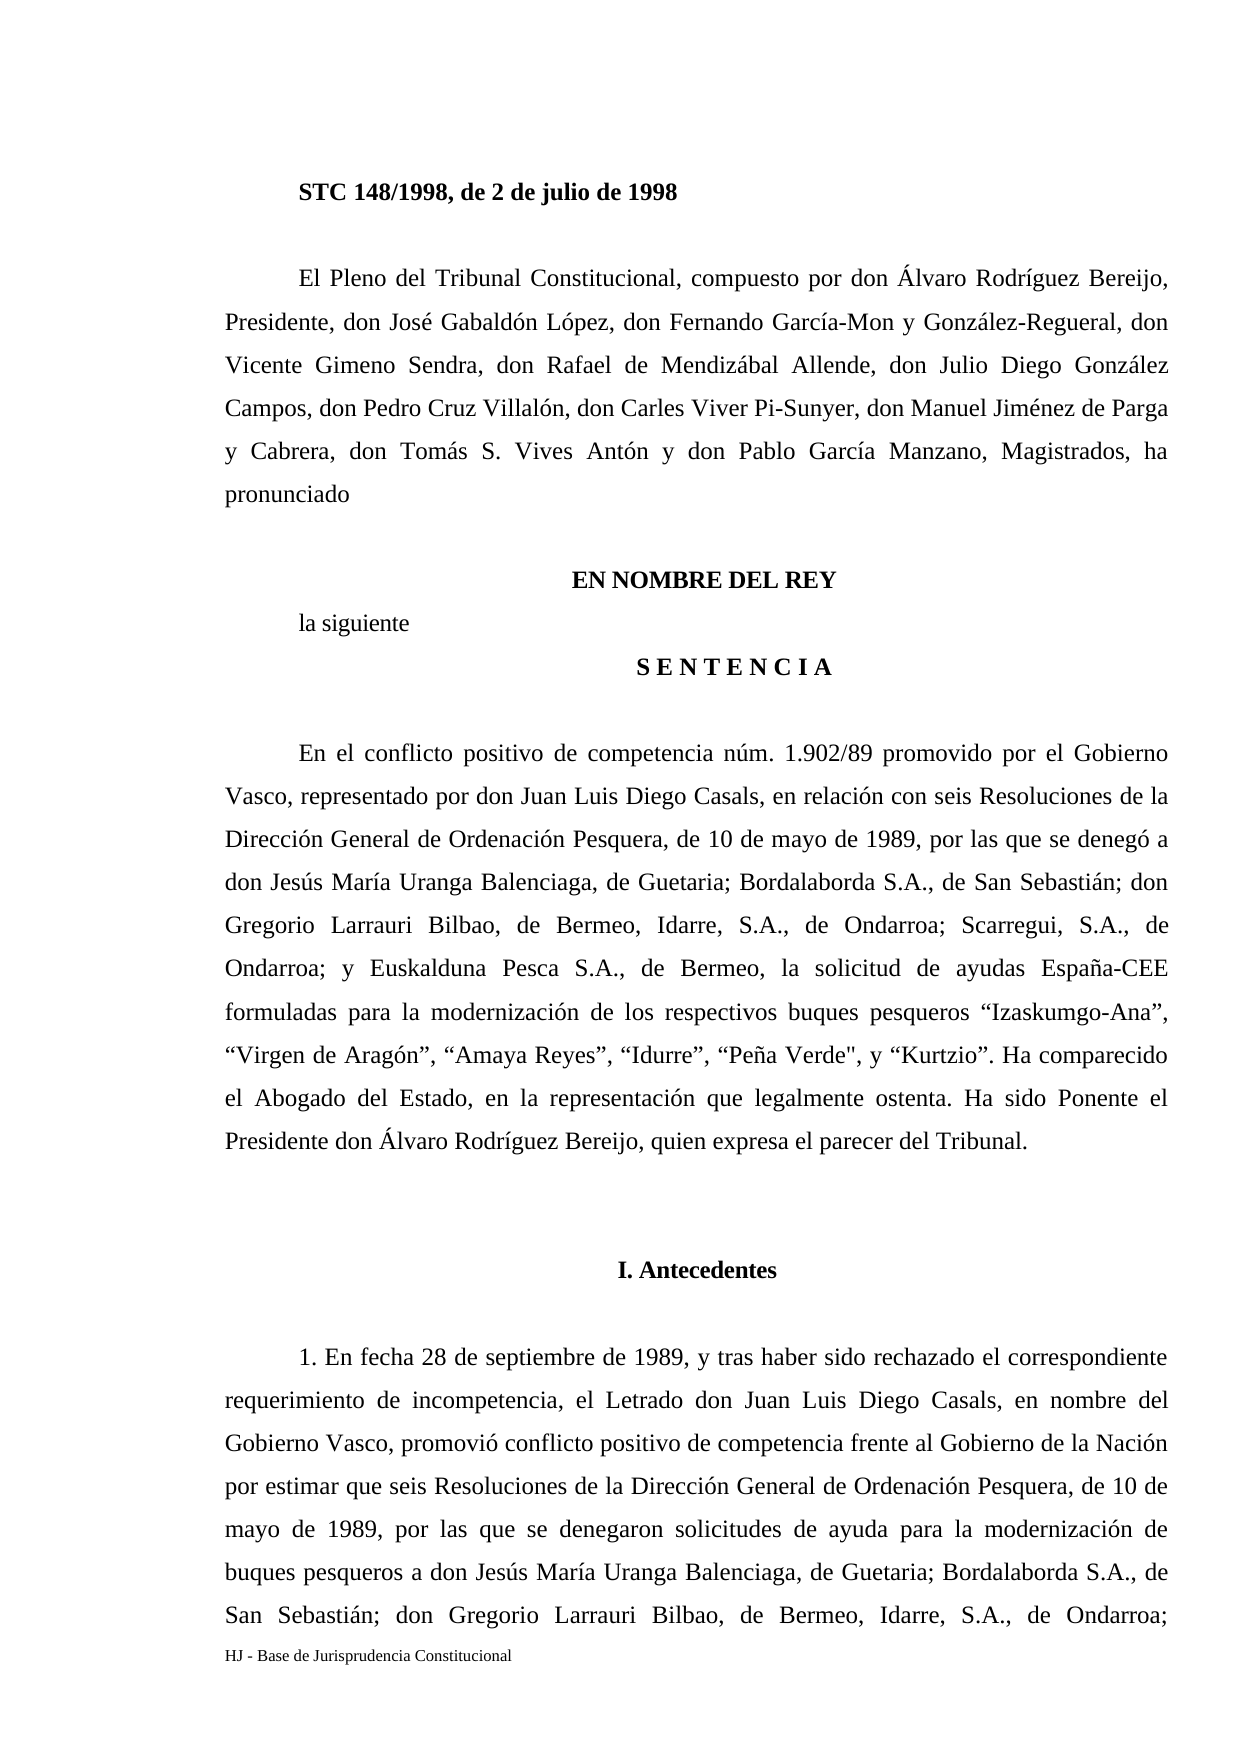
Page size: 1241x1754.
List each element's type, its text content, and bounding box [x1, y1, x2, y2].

text la siguiente [224, 608, 1110, 637]
text En el conflicto positivo de competencia núm. 1.902/89 promovido por el Gobierno Vasco, representado por don Juan Luis Diego Casals, en relación con seis Resoluciones de la Dirección General de Ordenación Pesquera, de 10 de mayo de 1989, por las que se denegó a don Jesús María Uranga Balenciaga, de Guetaria; Bordalaborda S.A., de San Sebastián; don Gregorio Larrauri Bilbao, de Bermeo, Idarre, S.A., de Ondarroa; Scarregui, S.A., de Ondarroa; y Euskalduna Pesca S.A., de Bermeo, la solicitud de ayudas España-CEE formuladas para la modernización de los respectivos buques pesqueros “Izaskumgo-Ana”, “Virgen de Aragón”, “Amaya Reyes”, “Idurre”, “Peña Verde", y “Kurtzio”. Ha comparecido el Abogado del Estado, en la representación que legalmente ostenta. Ha sido Ponente el Presidente don Álvaro Rodríguez Bereijo, quien expresa el parecer del Tribunal. [224, 738, 1169, 1155]
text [224, 1342, 1169, 1629]
text I. Antecedentes [224, 1255, 1169, 1284]
text STC 148/1998, de 2 de julio de 1998 [224, 177, 1169, 206]
text El Pleno del Tribunal Constitucional, compuesto por don Álvaro Rodríguez Bereijo, Presidente, don José Gabaldón López, don Fernando García-Mon y González-Regueral, don Vicente Gimeno Sendra, don Rafael de Mendizábal Allende, don Julio Diego González Campos, don Pedro Cruz Villalón, don Carles Viver Pi-Sunyer, don Manuel Jiménez de Parga y Cabrera, don Tomás S. Vives Antón y don Pablo García Manzano, Magistrados, ha pronunciado [224, 263, 1169, 508]
text S E N T E N C I A [224, 652, 1169, 680]
text EN NOMBRE DEL REY [224, 565, 1110, 594]
